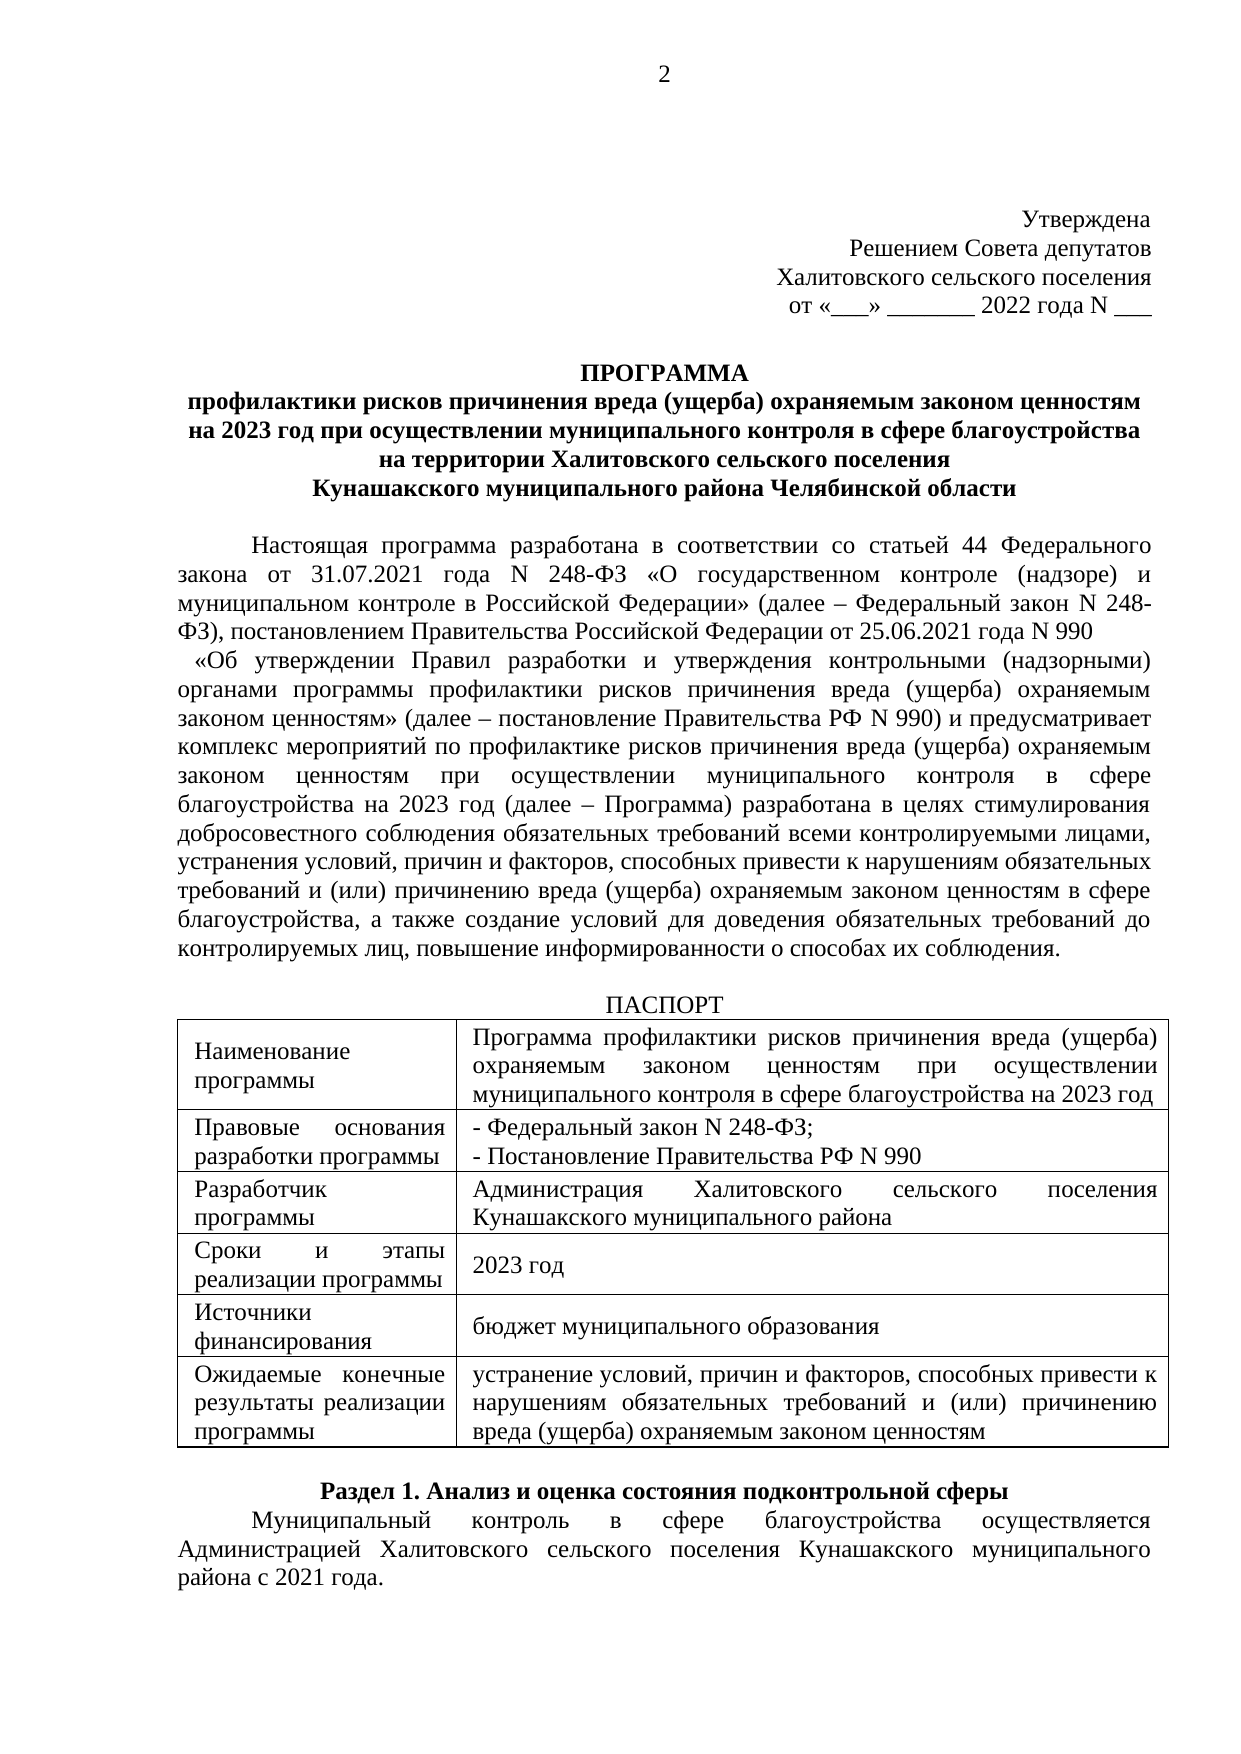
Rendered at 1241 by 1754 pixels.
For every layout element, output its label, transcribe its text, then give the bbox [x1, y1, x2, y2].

table_cell - Федеральный закон N 248-ФЗ; - Постановление Правительства РФ N 990 [457, 1110, 1168, 1171]
table_cell устранение условий, причин и факторов, способных привести к нарушениям обязательных требований и (или) причинению вреда (ущерба) охраняемым законом ценностям [457, 1357, 1168, 1446]
table_cell бюджет муниципального образования [457, 1295, 1168, 1356]
text Раздел 1. Анализ и оценка состояния подконтрольной сферы [177, 1476, 1152, 1505]
text Кунашакского муниципального района Челябинской области [177, 473, 1152, 501]
text профилактики рисков причинения вреда (ущерба) охраняемым законом ценностям на 2023 год при осуществлении муниципального контроля в сфере благоустройства [177, 386, 1152, 444]
table_cell Сроки и этапы реализации программы [178, 1234, 456, 1294]
table_header Наименование программы [178, 1020, 456, 1109]
table_cell Ожидаемые конечные результаты реализации программы [178, 1357, 456, 1446]
table_cell Источники финансирования [178, 1295, 456, 1356]
text Халитовского сельского поселения [177, 262, 1152, 291]
table_header Программа профилактики рисков причинения вреда (ущерба) охраняемым законом ценностям при осуществлении муниципального контроля в сфере благоустройства на 2023 год [457, 1020, 1168, 1109]
text Настоящая программа разработана в соответствии со статьей 44 Федерального закона от 31.07.2021 года N 248-ФЗ «О государственном контроле (надзоре) и муниципальном контроле в Российской Федерации» (далее – Федеральный закон N 248-ФЗ), постановлением Правительства Российской Федерации от 25.06.2021 года N 990 [177, 530, 1152, 645]
text Муниципальный контроль в сфере благоустройства осуществляется Администрацией Халитовского сельского поселения Кунашакского муниципального района с 2021 года. [177, 1505, 1152, 1591]
table_cell Правовые основания разработки программы [178, 1110, 456, 1171]
text на территории Халитовского сельского поселения [177, 444, 1152, 473]
table_cell 2023 год [457, 1234, 1168, 1294]
table_cell Разработчик программы [178, 1172, 456, 1233]
text Решением Совета депутатов [177, 233, 1152, 262]
text «Об утверждении Правил разработки и утверждения контрольными (надзорными) органами программы профилактики рисков причинения вреда (ущерба) охраняемым законом ценностям» (далее – постановление Правительства РФ N 990) и предусматривает комплекс мероприятий по профилактике рисков причинения вреда (ущерба) охраняемым законом ценностям при осуществлении муниципального контроля в сфере благоустройства на 2023 год (далее – Программа) разработана в целях стимулирования добросовестного соблюдения обязательных требований всеми контролируемыми лицами, устранения условий, причин и факторов, способных привести к нарушениям обязательных требований и (или) причинению вреда (ущерба) охраняемым законом ценностям в сфере благоустройства, а также создание условий для доведения обязательных требований до контролируемых лиц, повышение информированности о способах их соблюдения. [177, 645, 1152, 961]
text ПРОГРАММА [177, 358, 1152, 386]
text ПАСПОРТ [177, 990, 1152, 1019]
text от «___» _______ 2022 года N ___ [177, 291, 1152, 319]
text Утверждена [177, 204, 1152, 233]
table_cell Администрация Халитовского сельского поселения Кунашакского муниципального района [457, 1172, 1168, 1233]
